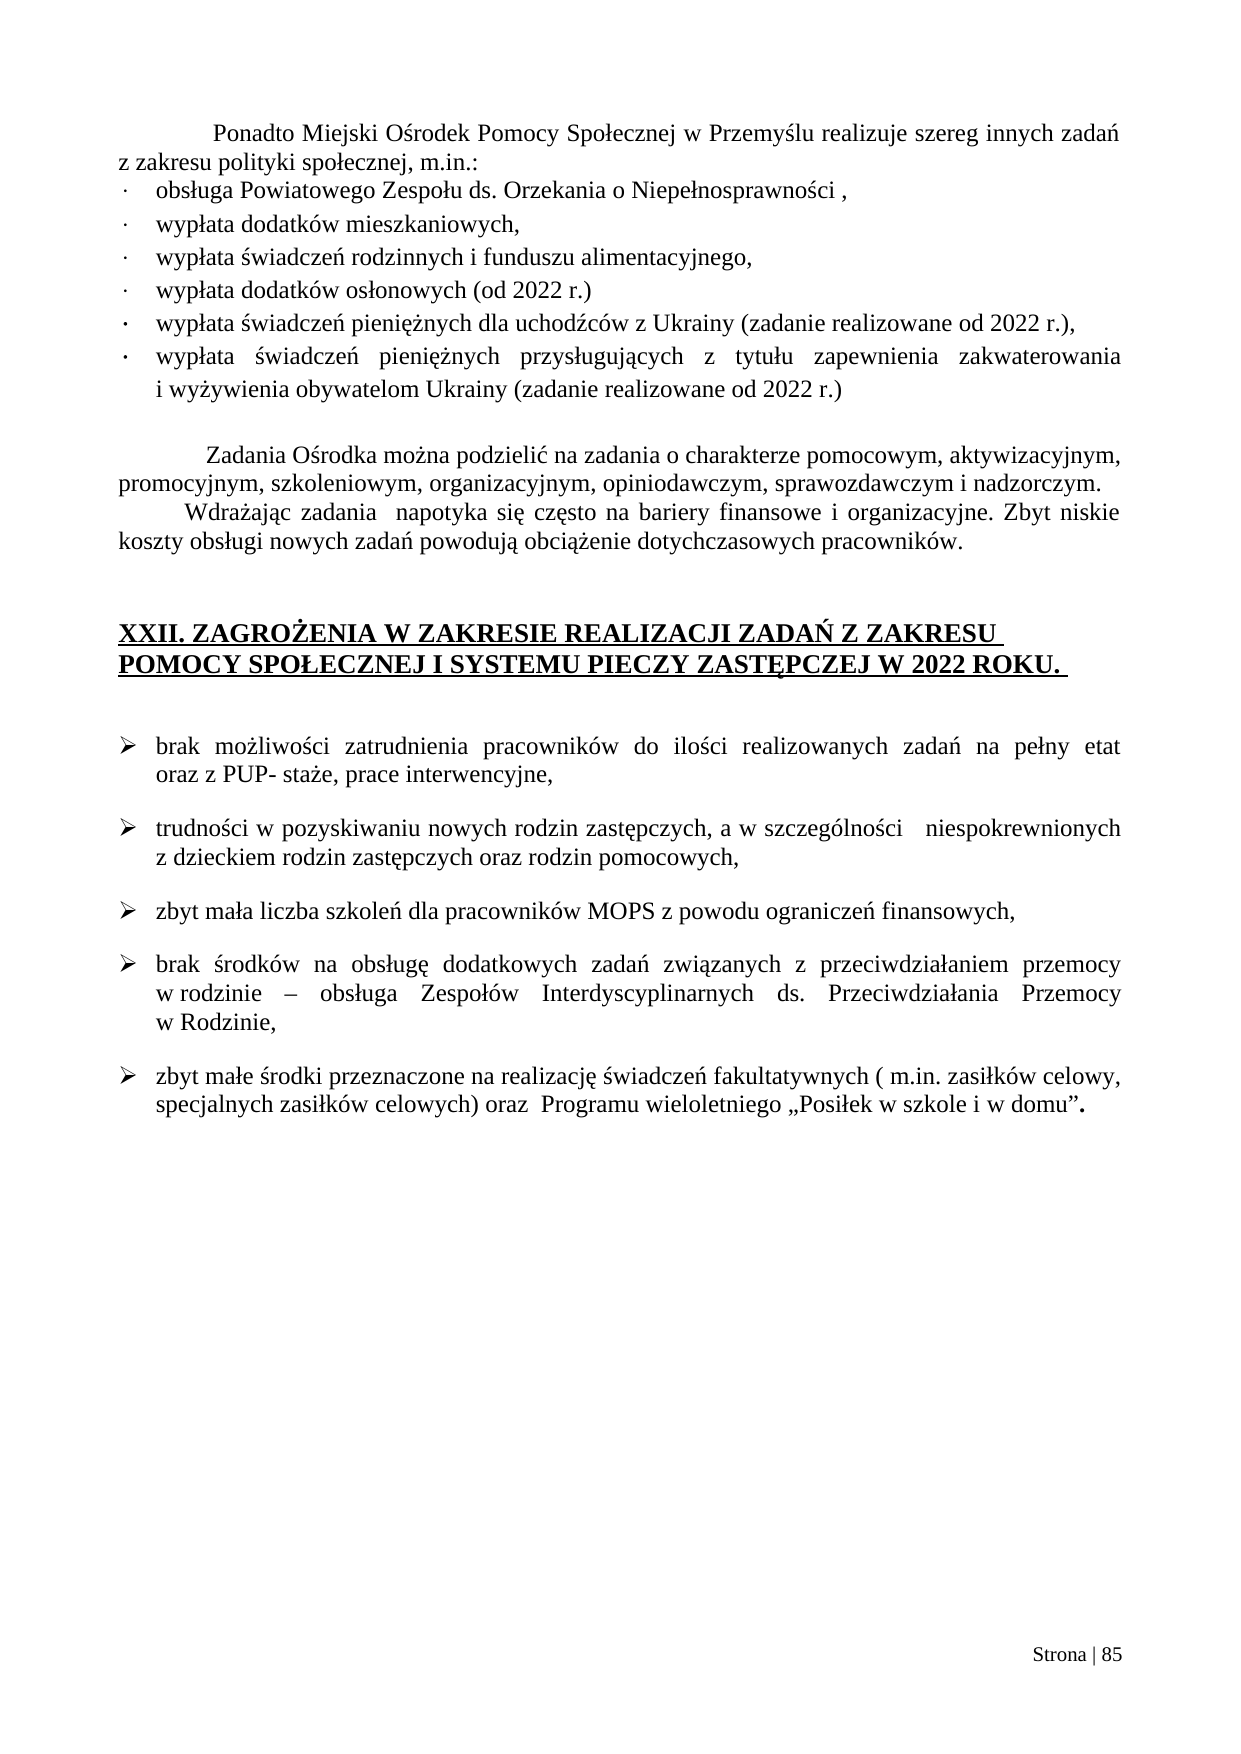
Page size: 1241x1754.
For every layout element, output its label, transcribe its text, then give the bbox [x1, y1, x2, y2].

list wypłata dodatków mieszkaniowych, [118, 209, 1122, 237]
list zbyt mała liczba szkoleń dla pracowników MOPS z powodu ograniczeń finansowych, [118, 896, 1122, 924]
list wypłata dodatków osłonowych (od 2022 r.) [118, 275, 1122, 303]
list wypłata świadczeń rodzinnych i funduszu alimentacyjnego, [118, 242, 1122, 270]
list wypłata świadczeń pieniężnych przysługujących z tytułu zapewnienia zakwaterowania i wyżywienia obywatelom Ukrainy (zadanie realizowane od 2022 r.) [118, 341, 1122, 402]
text Zadania Ośrodka można podzielić na zadania o charakterze pomocowym, aktywizacyjnym, promocyjnym, szkoleniowym, organizacyjnym, opiniodawczym, sprawozdawczym i nadzorczym. [118, 440, 1122, 497]
text Wdrażając zadania napotyka się często na bariery finansowe i organizacyjne. Zbyt niskie koszty obsługi nowych zadań powodują obciążenie dotychczasowych pracowników. [118, 497, 1122, 555]
list wypłata świadczeń pieniężnych dla uchodźców z Ukrainy (zadanie realizowane od 2022 r.), [118, 308, 1122, 336]
text Ponadto Miejski Ośrodek Pomocy Społecznej w Przemyślu realizuje szereg innych zadań z zakresu polityki społecznej, m.in.: [118, 118, 1122, 176]
list zbyt małe środki przeznaczone na realizację świadczeń fakultatywnych ( m.in. zasiłków celowy, specjalnych zasiłków celowych) oraz Programu wieloletniego „Posiłek w szkole i w domu”. [118, 1061, 1122, 1118]
list brak możliwości zatrudnienia pracowników do ilości realizowanych zadań na pełny etat oraz z PUP- staże, prace interwencyjne, [118, 731, 1122, 788]
text XXII. ZAGROŻENIA W ZAKRESIE REALIZACJI ZADAŃ Z ZAKRESU POMOCY SPOŁECZNEJ I SYSTEMU PIECZY ZASTĘPCZEJ W 2022 ROKU. [118, 617, 1122, 679]
list obsługa Powiatowego Zespołu ds. Orzekania o Niepełnosprawności , [118, 176, 1122, 204]
list brak środków na obsługę dodatkowych zadań związanych z przeciwdziałaniem przemocy w rodzinie – obsługa Zespołów Interdyscyplinarnych ds. Przeciwdziałania Przemocy w Rodzinie, [118, 949, 1122, 1036]
list trudności w pozyskiwaniu nowych rodzin zastępczych, a w szczególności niespokrewnionych z dzieckiem rodzin zastępczych oraz rodzin pomocowych, [118, 813, 1122, 871]
